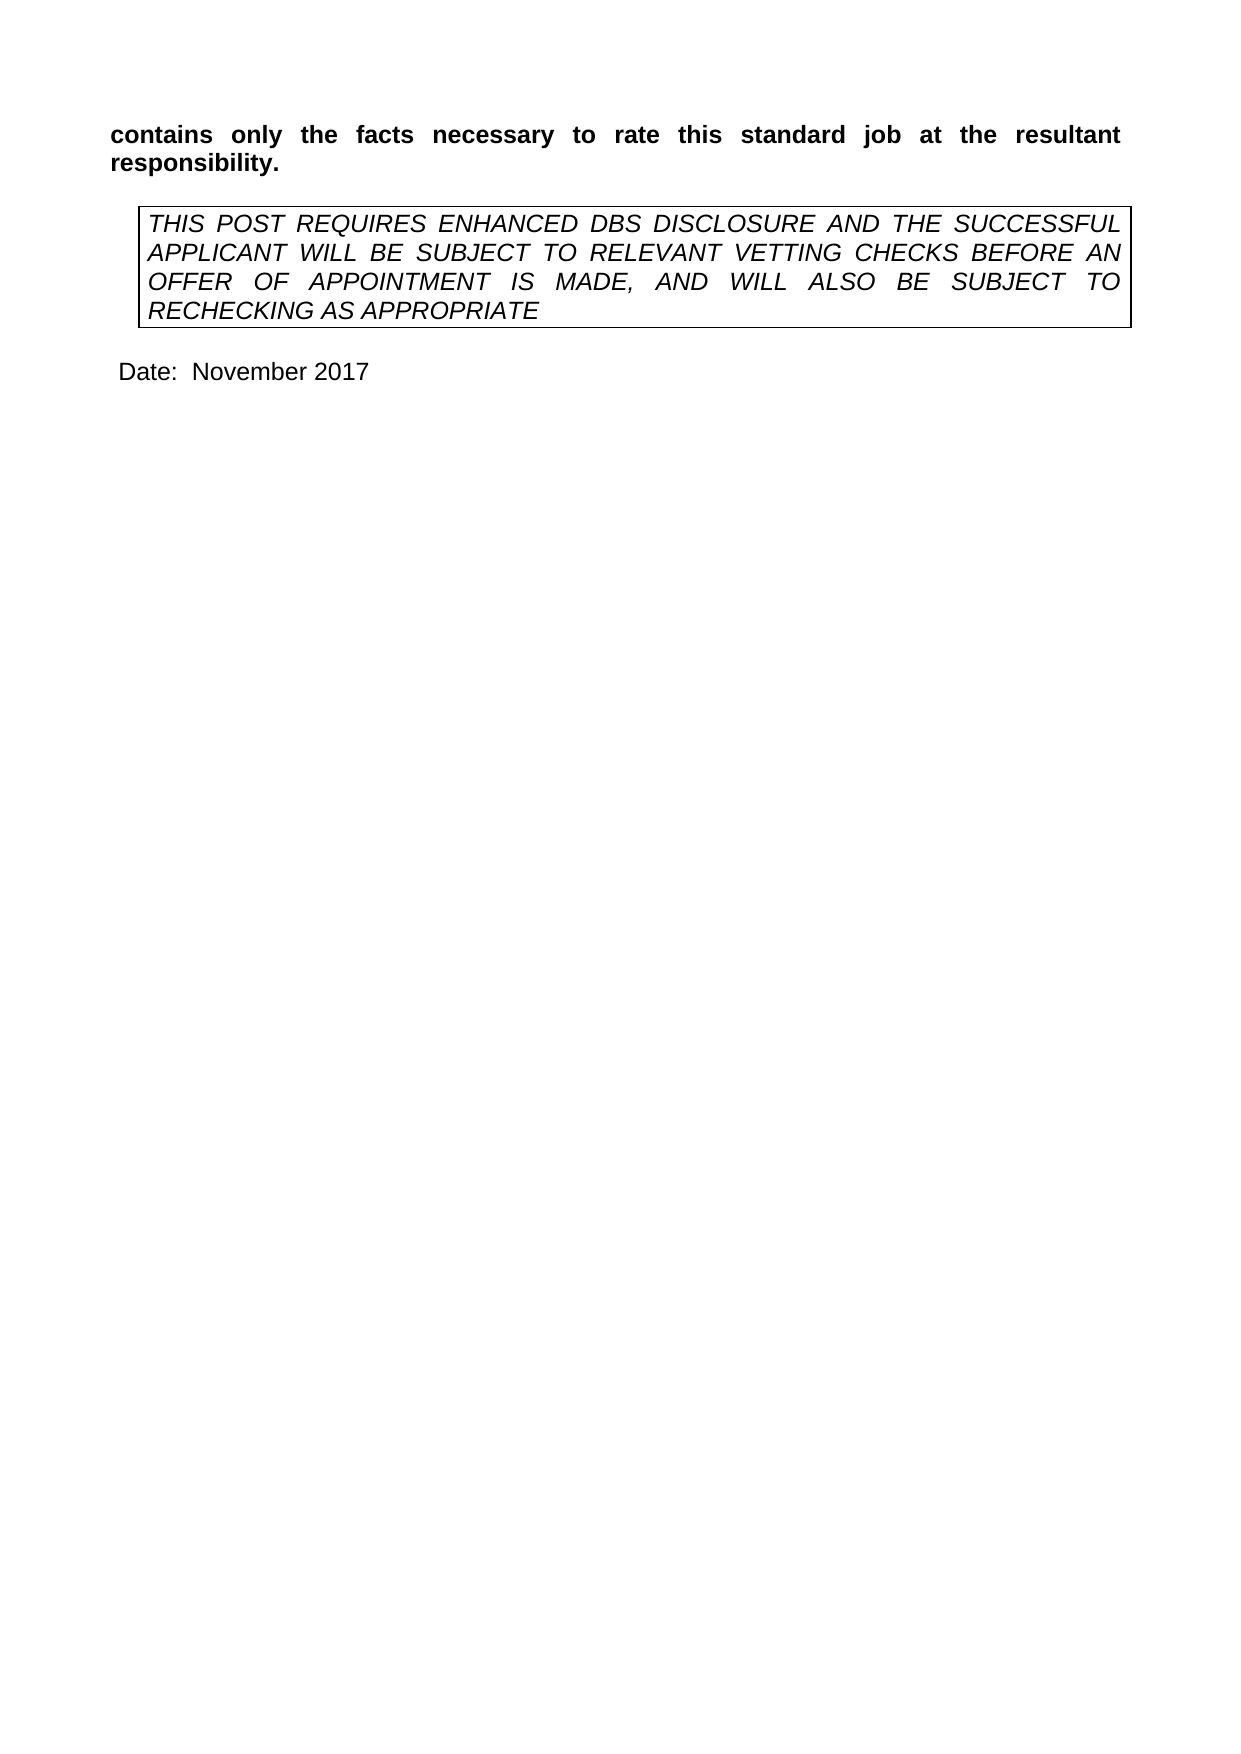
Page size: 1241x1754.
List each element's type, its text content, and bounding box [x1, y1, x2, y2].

text Date: November 2017 [118, 357, 1122, 386]
text THIS POST REQUIRES ENHANCED DBS DISCLOSURE AND THE SUCCESSFUL APPLICANT WILL BE SUBJECT TO RELEVANT VETTING CHECKS BEFORE AN OFFER OF APPOINTMENT IS MADE, AND WILL ALSO BE SUBJECT TO RECHECKING AS APPROPRIATE [140, 207, 1130, 327]
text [110, 119, 1122, 177]
